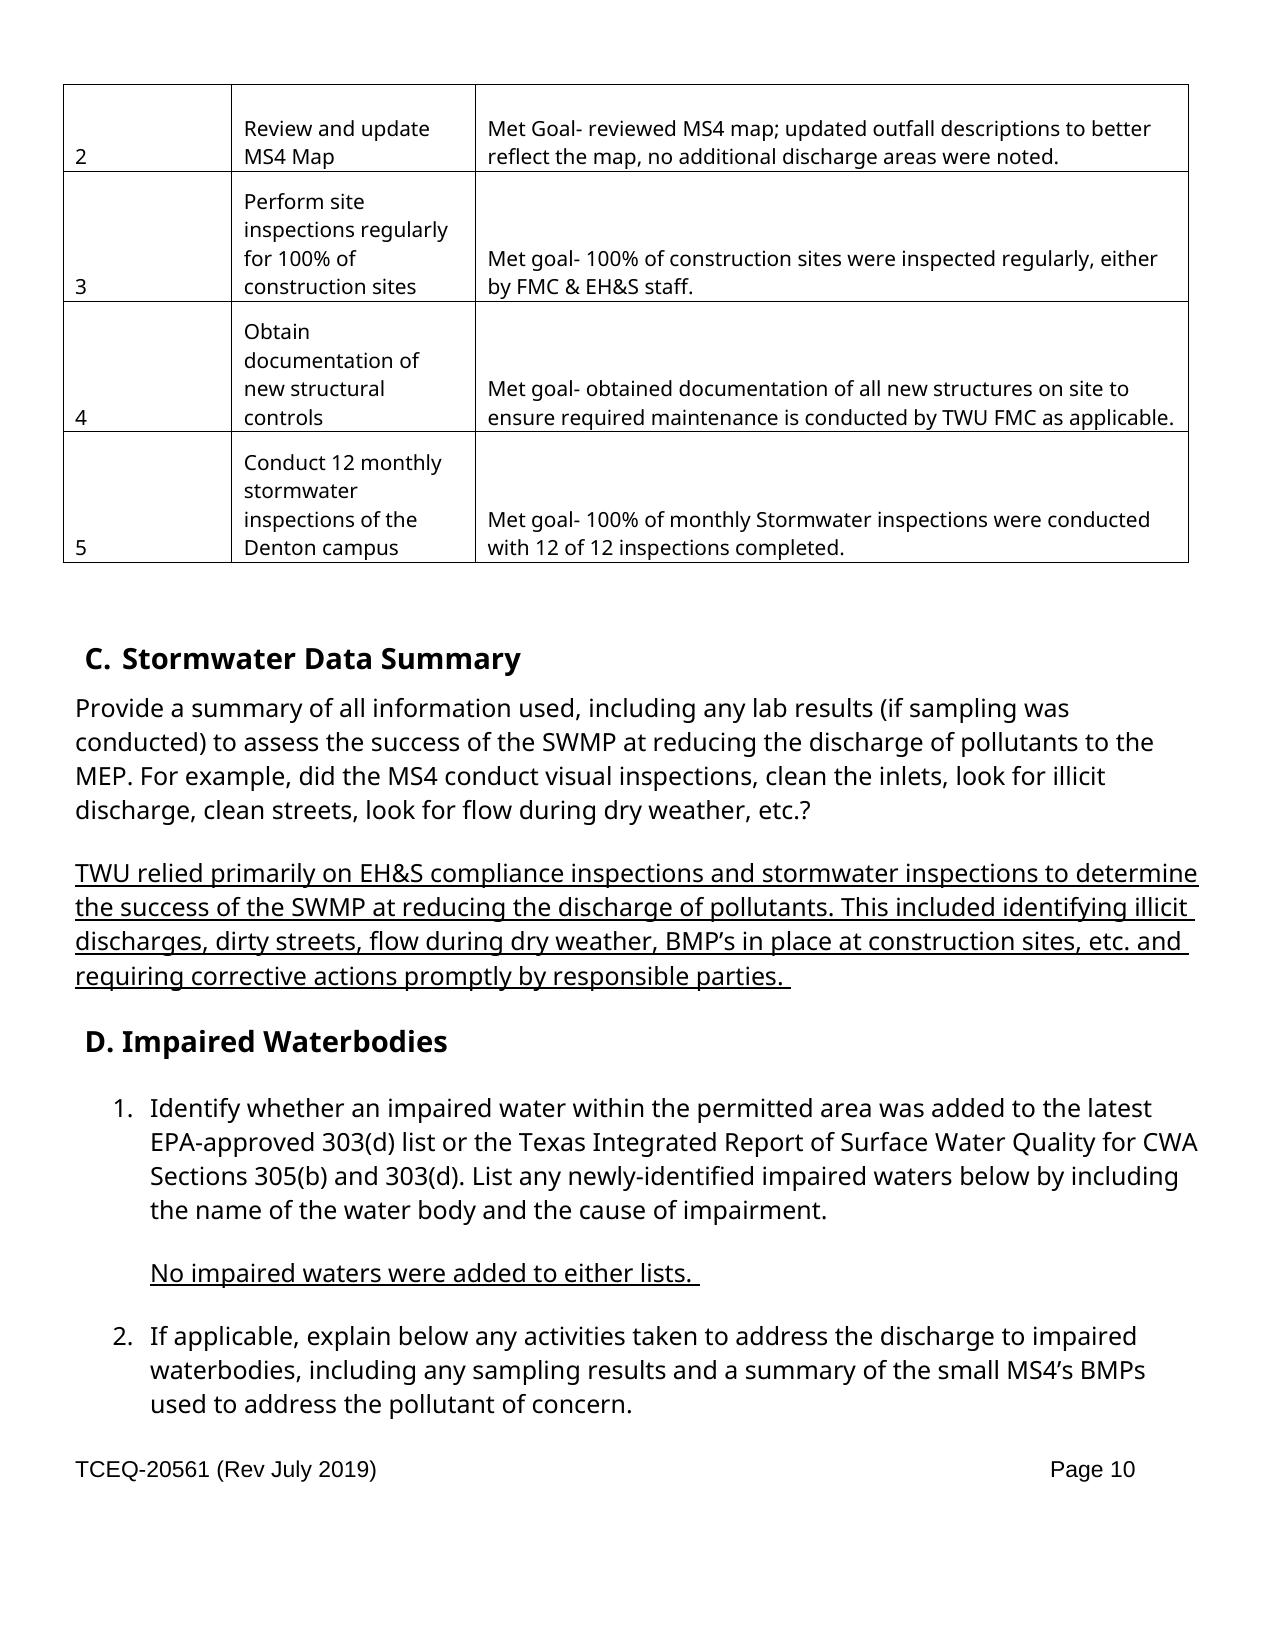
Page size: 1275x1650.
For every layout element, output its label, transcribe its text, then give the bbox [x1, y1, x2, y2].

table_cell Conduct 12 monthly stormwater inspections of the Denton campus [232, 432, 475, 562]
table_cell Met goal- 100% of monthly Stormwater inspections were conducted with 12 of 12 inspections completed. [476, 432, 1188, 562]
subtitle Impaired Waterbodies [84, 1021, 1200, 1061]
table_cell Obtain documentation of new structural controls [232, 302, 475, 431]
subtitle Stormwater Data Summary [84, 638, 1200, 678]
table_cell Review and update MS4 Map [232, 85, 475, 171]
list If applicable, explain below any activities taken to address the discharge to impaired waterbodies, including any sampling results and a summary of the small MS4’s BMPs used to address the pollutant of concern. [112, 1319, 1200, 1421]
table_cell 5 [64, 432, 231, 562]
table_cell Met goal- obtained documentation of all new structures on site to ensure required maintenance is conducted by TWU FMC as applicable. [476, 302, 1188, 431]
table_cell Perform site inspections regularly for 100% of construction sites [232, 172, 475, 301]
table_cell Met goal- 100% of construction sites were inspected regularly, either by FMC & EH&S staff. [476, 172, 1188, 301]
text TWU relied primarily on EH&S compliance inspections and stormwater inspections to determine the success of the SWMP at reducing the discharge of pollutants. This included identifying illicit discharges, dirty streets, flow during dry weather, BMP’s in place at construction sites, etc. and requiring corrective actions promptly by responsible parties. [75, 856, 1200, 992]
text Provide a summary of all information used, including any lab results (if sampling was conducted) to assess the success of the SWMP at reducing the discharge of pollutants to the MEP. For example, did the MS4 conduct visual inspections, clean the inlets, look for illicit discharge, clean streets, look for flow during dry weather, etc.? [75, 691, 1200, 827]
list No impaired waters were added to either lists. [150, 1256, 1200, 1290]
list Identify whether an impaired water within the permitted area was added to the latest EPA-approved 303(d) list or the Texas Integrated Report of Surface Water Quality for CWA Sections 305(b) and 303(d). List any newly-identified impaired waters below by including the name of the water body and the cause of impairment. [112, 1090, 1200, 1226]
table_cell 3 [64, 172, 231, 301]
table_cell 4 [64, 302, 231, 431]
table_cell Met Goal- reviewed MS4 map; updated outfall descriptions to better reflect the map, no additional discharge areas were noted. [476, 85, 1188, 171]
table_cell 2 [64, 85, 231, 171]
